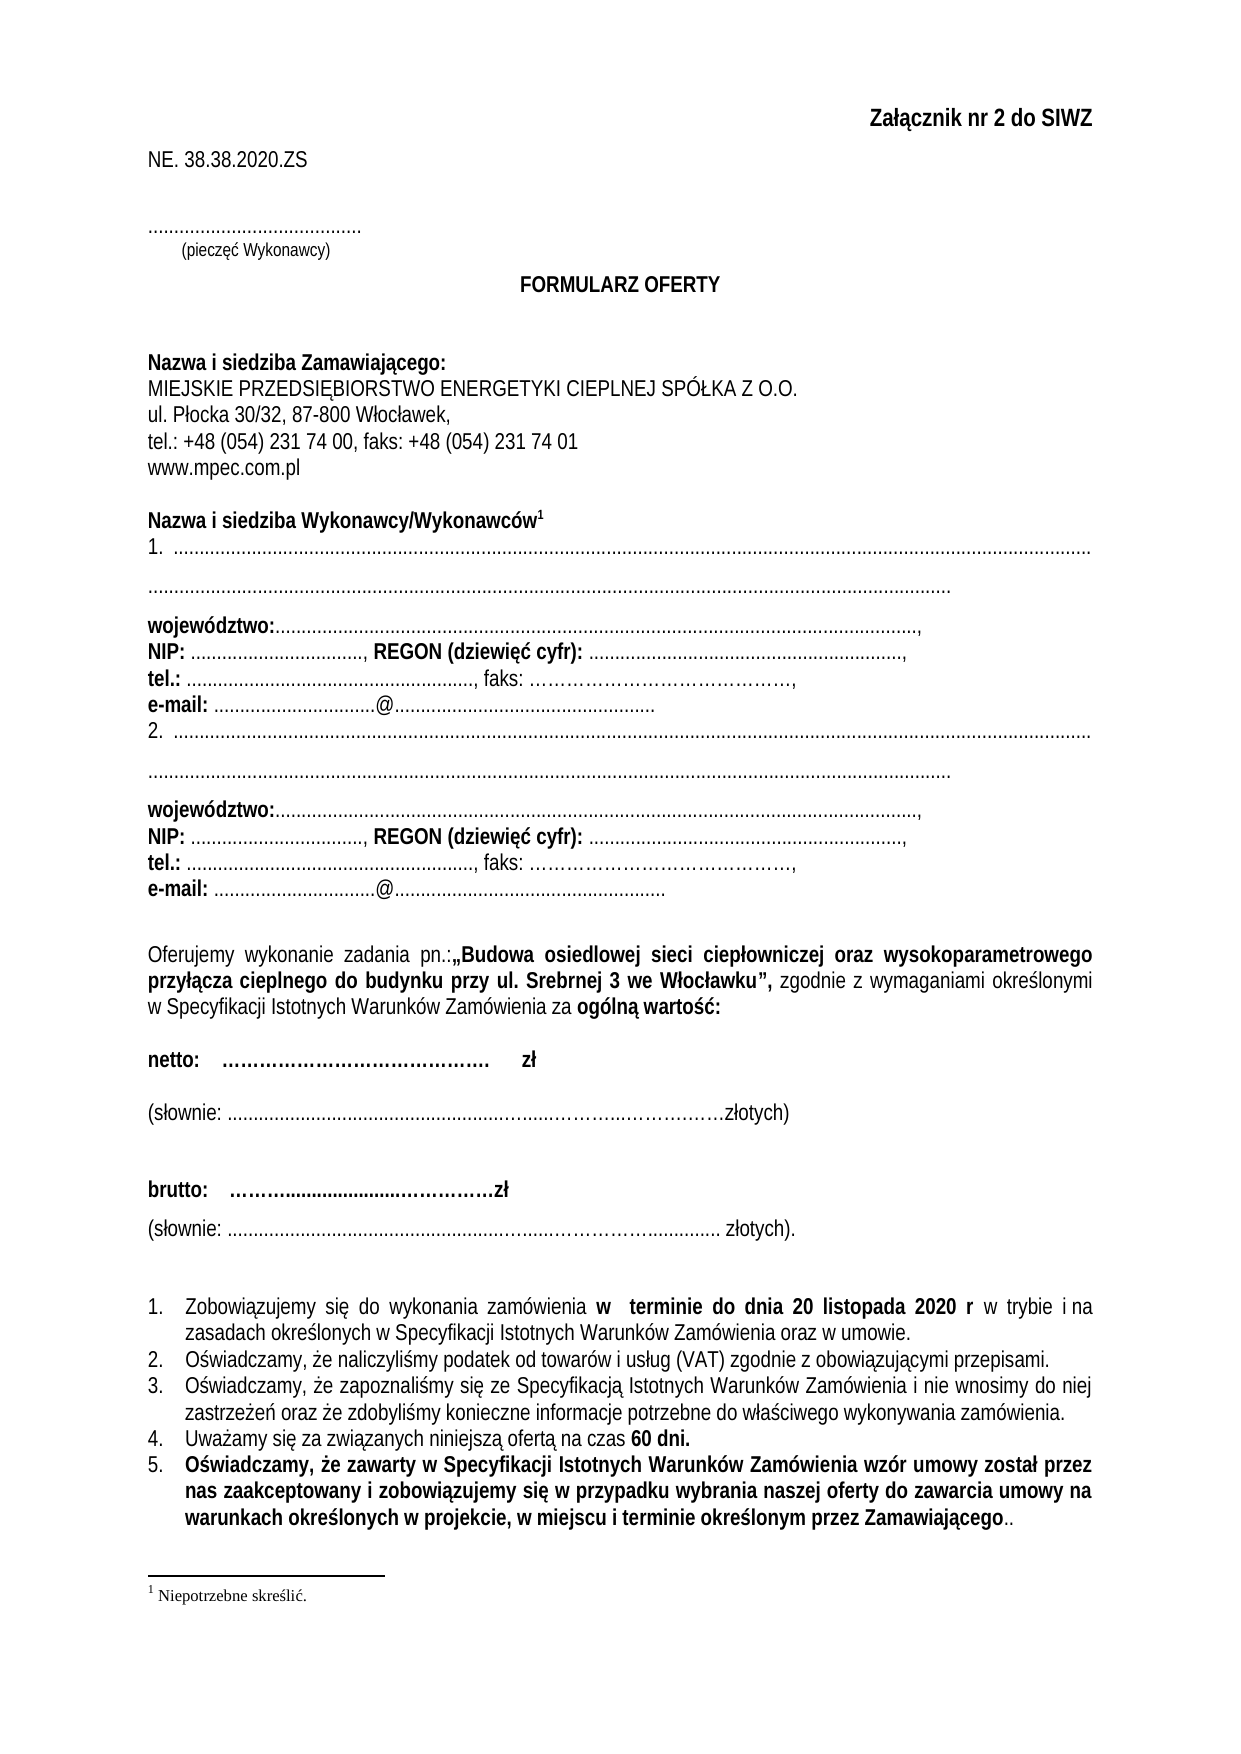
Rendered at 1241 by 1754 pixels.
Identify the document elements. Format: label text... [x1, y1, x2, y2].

subtitle FORMULARZ OFERTY [148, 271, 1093, 297]
text województwo:..........................................................................................................................., NIP: ................................., REGON (dziewięć cyfr): ............................................................, [148, 796, 1093, 849]
text e-mail: ...............................@.................................................... [148, 875, 1093, 902]
text (pieczęć Wykonawcy) [148, 238, 1093, 260]
text (słownie: .....................................................…......…………….............. złotych). [148, 1215, 1093, 1242]
text Oferujemy wykonanie zadania pn.:„Budowa osiedlowej sieci ciepłowniczej oraz wysokoparametrowego przyłącza cieplnego do budynku przy ul. Srebrnej 3 we Włocławku”, zgodnie z wymaganiami określonymi w Specyfikacji Istotnych Warunków Zamówienia za ogólną wartość: [148, 941, 1093, 1020]
text województwo:..........................................................................................................................., NIP: ................................., REGON (dziewięć cyfr): ............................................................, [148, 612, 1093, 665]
list Oświadczamy, że zawarty w Specyfikacji Istotnych Warunków Zamówienia wzór umowy został przez nas zaakceptowany i zobowiązujemy się w przypadku wybrania naszej oferty do zawarcia umowy na warunkach określonych w projekcie, w miejscu i terminie określonym przez Zamawiającego.. [148, 1451, 1093, 1530]
subtitle Nazwa i siedziba Zamawiającego: [148, 348, 1093, 375]
list Oświadczamy, że naliczyliśmy podatek od towarów i usług (VAT) zgodnie z obowiązującymi przepisami. [148, 1346, 1093, 1372]
subtitle Nazwa i siedziba Wykonawcy/Wykonawców [148, 507, 1093, 533]
list Zobowiązujemy się do wykonania zamówienia w terminie do dnia 20 listopada 2020 r w trybie i na zasadach określonych w Specyfikacji Istotnych Warunków Zamówienia oraz w umowie. [148, 1293, 1093, 1346]
text 2. .......................................................................................................................................................................................................................................................................................................................................... [148, 717, 1093, 783]
text ......................................... [148, 212, 1093, 238]
text MIEJSKIE PRZEDSIĘBIORSTWO ENERGETYKI CIEPLNEJ SPÓŁKA Z O.O. [148, 375, 1093, 401]
text brutto: ………......................……………zł [148, 1176, 1093, 1203]
list Oświadczamy, że zapoznaliśmy się ze Specyfikacją Istotnych Warunków Zamówienia i nie wnosimy do niej zastrzeżeń oraz że zdobyliśmy konieczne informacje potrzebne do właściwego wykonywania zamówienia. [148, 1372, 1093, 1425]
text (słownie: .....................................................…......………...……….……złotych) [148, 1099, 1093, 1125]
text www.mpec.com.pl [148, 454, 1093, 480]
text e-mail: ...............................@.................................................. [148, 691, 1093, 717]
list Uważamy się za związanych niniejszą ofertą na czas 60 dni. [148, 1425, 1093, 1451]
text tel.: ......................................................., faks: ……………………………………, [148, 849, 1093, 875]
text NE. 38.38.2020.ZS [148, 146, 1093, 173]
text Załącznik nr 2 do SIWZ [148, 103, 1093, 132]
text ul. Płocka 30/32, 87-800 Włocławek, [148, 401, 1093, 428]
text tel.: +48 (054) 231 74 00, faks: +48 (054) 231 74 01 [148, 428, 1093, 454]
text tel.: ......................................................., faks: ……………………………………, [148, 665, 1093, 691]
text 1. .......................................................................................................................................................................................................................................................................................................................................... [148, 533, 1093, 599]
text netto: ……………………………………. zł [148, 1020, 1093, 1072]
